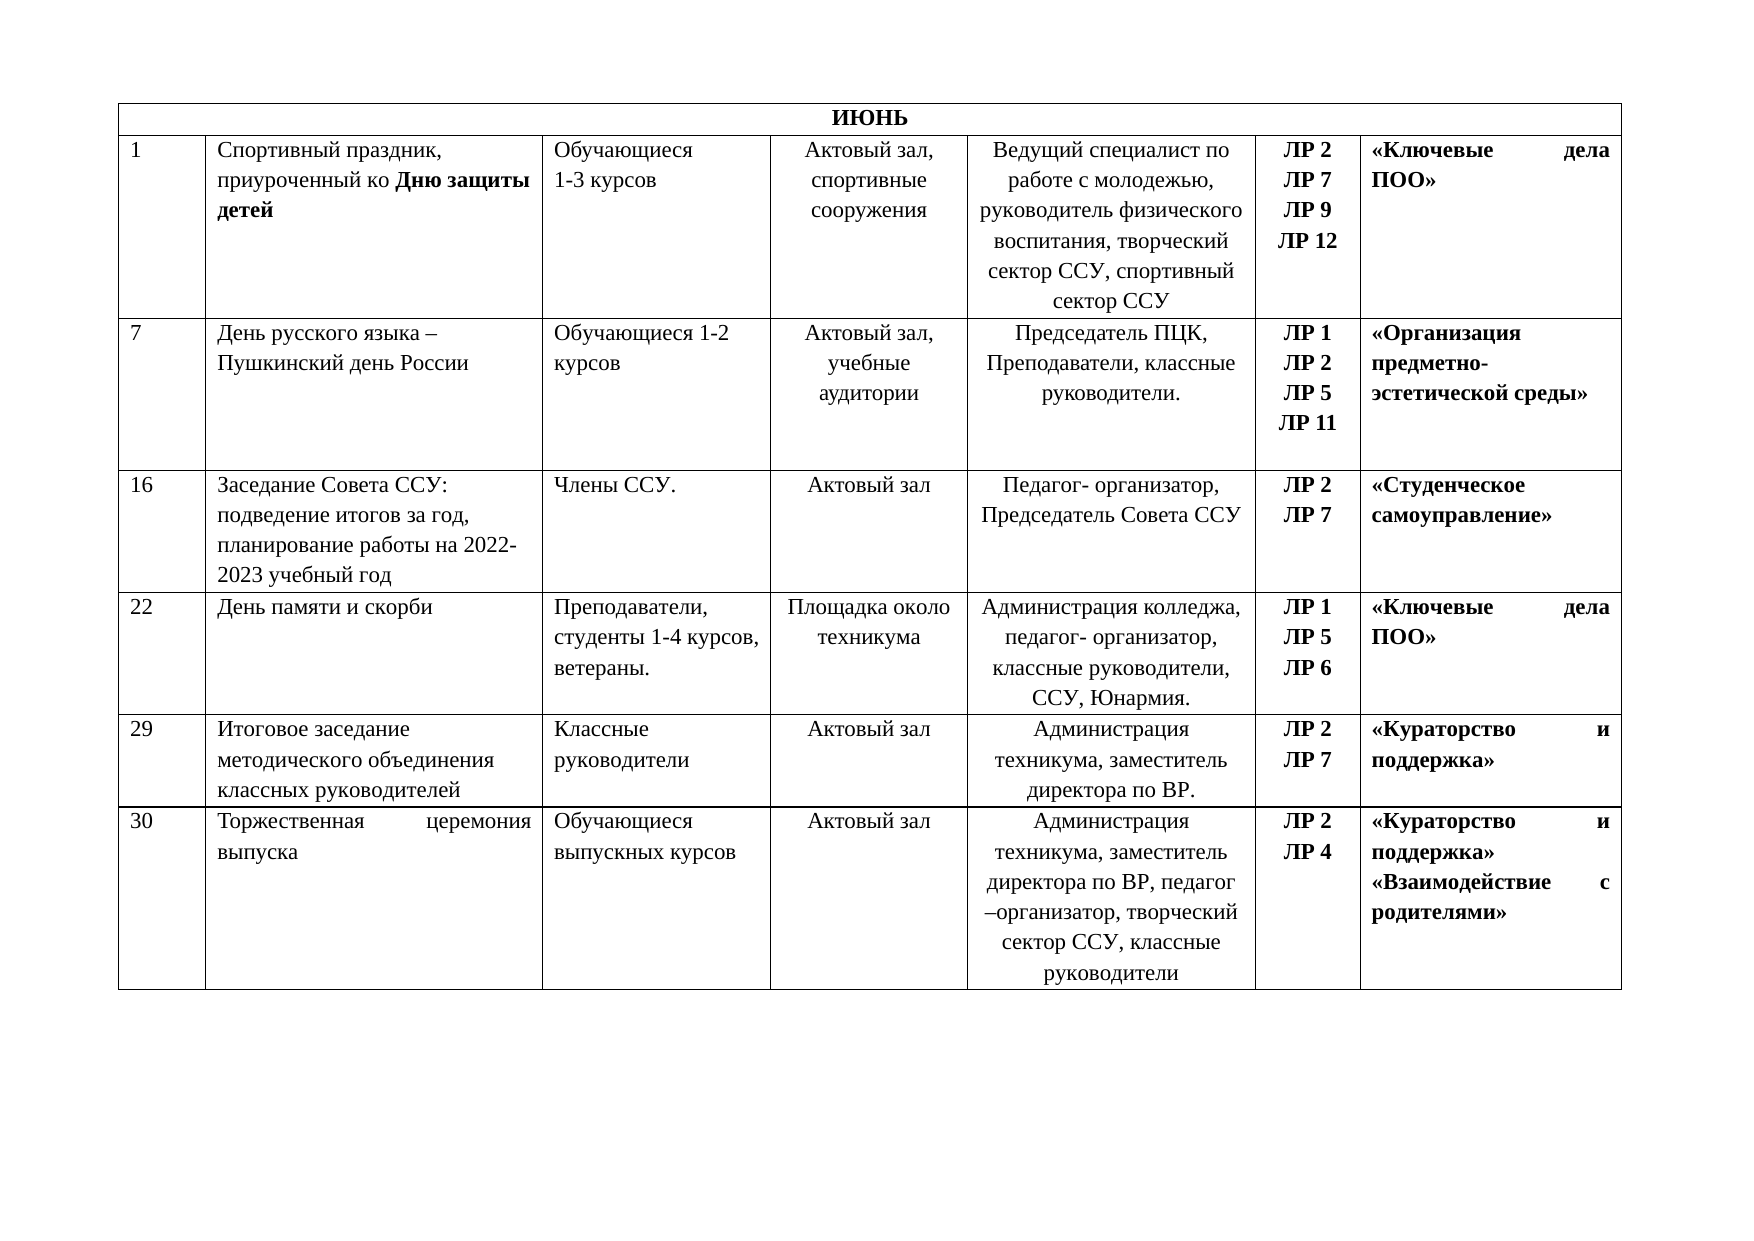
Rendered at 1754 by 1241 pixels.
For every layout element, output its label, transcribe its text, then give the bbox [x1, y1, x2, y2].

table_cell Администрация техникума, заместитель директора по ВР, педагог –организатор, творческий сектор ССУ, классные руководители [968, 808, 1255, 989]
table_cell Актовый зал, учебные аудитории [771, 319, 967, 470]
table_cell Педагог- организатор, Председатель Совета ССУ [968, 471, 1255, 592]
table_cell Администрация колледжа, педагог- организатор, классные руководители, ССУ, Юнармия. [968, 593, 1255, 714]
table_cell Преподаватели, студенты 1-4 курсов, ветераны. [543, 593, 770, 714]
table_cell ЛР 2 ЛР 7 ЛР 9 ЛР 12 [1256, 136, 1360, 318]
table_cell 30 [119, 808, 205, 989]
table_cell 29 [119, 715, 205, 806]
table_cell Члены ССУ. [543, 471, 770, 592]
table_cell 22 [119, 593, 205, 714]
table_cell «Ключевые дела ПОО» [1361, 136, 1621, 318]
table_cell ЛР 1 ЛР 5 ЛР 6 [1256, 593, 1360, 714]
table_cell Актовый зал [771, 471, 967, 592]
table_cell ЛР 2 ЛР 7 [1256, 715, 1360, 806]
table_cell Председатель ПЦК, Преподаватели, классные руководители. [968, 319, 1255, 470]
table_cell Актовый зал [771, 715, 967, 806]
table_cell «Ключевые дела ПОО» [1361, 593, 1621, 714]
table_cell Ведущий специалист по работе с молодежью, руководитель физического воспитания, творческий сектор ССУ, спортивный сектор ССУ [968, 136, 1255, 318]
table_cell Обучающиеся 1-2 курсов [543, 319, 770, 470]
table_cell 16 [119, 471, 205, 592]
table_cell «Кураторство и поддержка» [1361, 715, 1621, 806]
table_cell «Студенческое самоуправление» [1361, 471, 1621, 592]
table_cell День русского языка – Пушкинский день России [206, 319, 542, 470]
table_cell Обучающиеся 1-3 курсов [543, 136, 770, 318]
table_cell ЛР 2 ЛР 4 [1256, 808, 1360, 989]
table_cell ИЮНЬ [119, 104, 1621, 135]
table_cell Площадка около техникума [771, 593, 967, 714]
table_cell 1 [119, 136, 205, 318]
table_cell ЛР 1 ЛР 2 ЛР 5 ЛР 11 [1256, 319, 1360, 470]
table_cell Администрация техникума, заместитель директора по ВР. [968, 715, 1255, 806]
table_cell Торжественная церемония выпуска [206, 808, 542, 989]
table_cell Итоговое заседание методического объединения классных руководителей [206, 715, 542, 806]
table_cell ЛР 2 ЛР 7 [1256, 471, 1360, 592]
table_cell День памяти и скорби [206, 593, 542, 714]
table_cell Классные руководители [543, 715, 770, 806]
table_cell Заседание Совета ССУ: подведение итогов за год, планирование работы на 2022-2023 учебный год [206, 471, 542, 592]
table_cell 7 [119, 319, 205, 470]
table_cell Спортивный праздник, приуроченный ко Дню защиты детей [206, 136, 542, 318]
table_cell Актовый зал, спортивные сооружения [771, 136, 967, 318]
table_cell Обучающиеся выпускных курсов [543, 808, 770, 989]
table_cell Актовый зал [771, 808, 967, 989]
table_cell «Кураторство и поддержка» «Взаимодействие с родителями» [1361, 808, 1621, 989]
table_cell «Организация предметно-эстетической среды» [1361, 319, 1621, 470]
